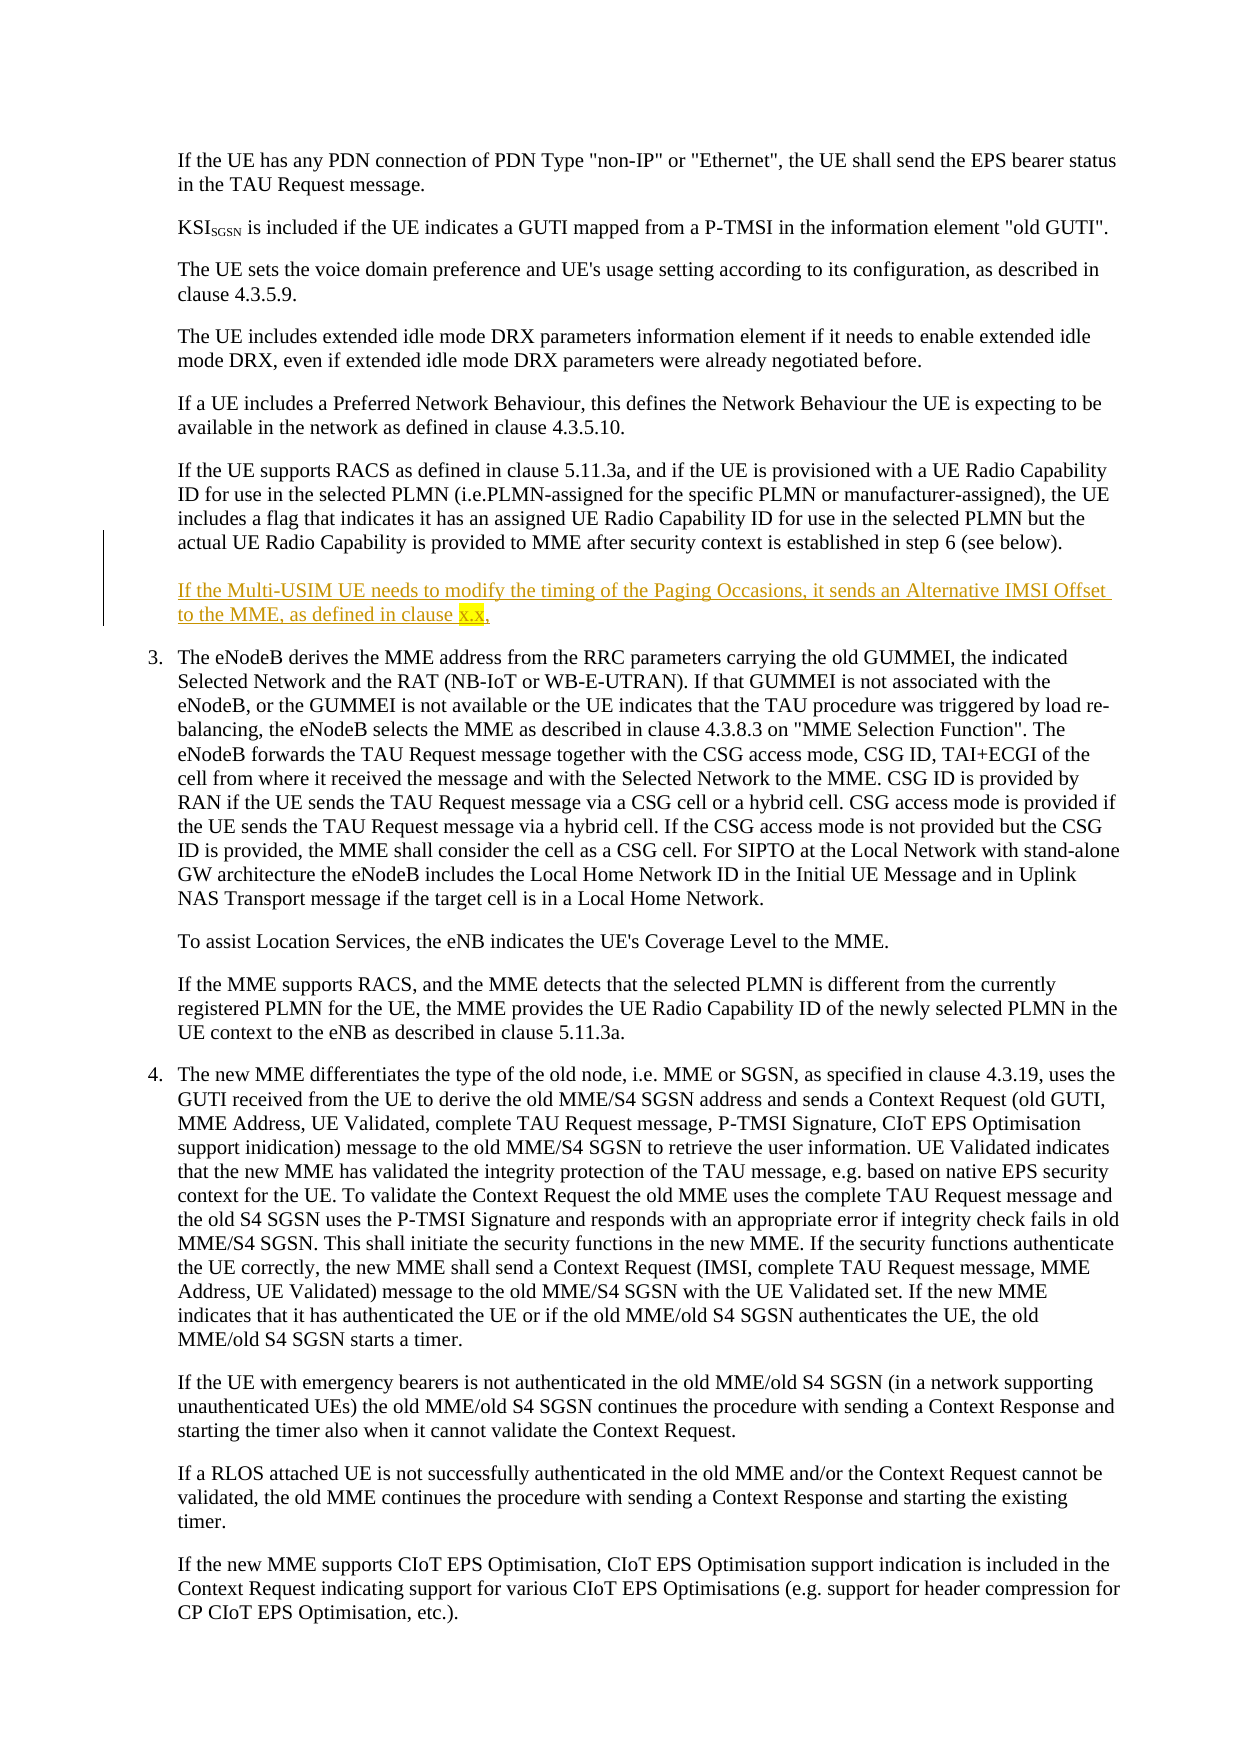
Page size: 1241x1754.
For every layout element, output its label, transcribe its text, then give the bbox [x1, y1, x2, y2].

text If a RLOS attached UE is not successfully authenticated in the old MME and/or the Context Request cannot be validated, the old MME continues the procedure with sending a Context Response and starting the existing timer. [148, 1461, 1122, 1533]
text If a UE includes a Preferred Network Behaviour, this defines the Network Behaviour the UE is expecting to be available in the network as defined in clause 4.3.5.10. [148, 391, 1122, 439]
text The UE includes extended idle mode DRX parameters information element if it needs to enable extended idle mode DRX, even if extended idle mode DRX parameters were already negotiated before. [148, 324, 1122, 372]
text KSISGSN is included if the UE indicates a GUTI mapped from a P-TMSI in the information element "old GUTI". [148, 214, 1122, 239]
text If the UE supports RACS as defined in clause 5.11.3a, and if the UE is provisioned with a UE Radio Capability ID for use in the selected PLMN (i.e.PLMN-assigned for the specific PLMN or manufacturer-assigned), the UE includes a flag that indicates it has an assigned UE Radio Capability ID for use in the selected PLMN but the actual UE Radio Capability is provided to MME after security context is established in step 6 (see below). [148, 458, 1122, 626]
text If the UE with emergency bearers is not authenticated in the old MME/old S4 SGSN (in a network supporting unauthenticated UEs) the old MME/old S4 SGSN continues the procedure with sending a Context Response and starting the timer also when it cannot validate the Context Request. [148, 1370, 1122, 1442]
text If the UE has any PDN connection of PDN Type "non-IP" or "Ethernet", the UE shall send the EPS bearer status in the TAU Request message. [148, 148, 1122, 196]
text The UE sets the voice domain preference and UE's usage setting according to its configuration, as described in clause 4.3.5.9. [148, 257, 1122, 306]
text If the MME supports RACS, and the MME detects that the selected PLMN is different from the currently registered PLMN for the UE, the MME provides the UE Radio Capability ID of the newly selected PLMN in the UE context to the eNB as described in clause 5.11.3a. [148, 971, 1122, 1044]
text If the new MME supports CIoT EPS Optimisation, CIoT EPS Optimisation support indication is included in the Context Request indicating support for various CIoT EPS Optimisations (e.g. support for header compression for CP CIoT EPS Optimisation, etc.). [148, 1552, 1122, 1624]
text 4. The new MME differentiates the type of the old node, i.e. MME or SGSN, as specified in clause 4.3.19, uses the GUTI received from the UE to derive the old MME/S4 SGSN address and sends a Context Request (old GUTI, MME Address, UE Validated, complete TAU Request message, P-TMSI Signature, CIoT EPS Optimisation support inidication) message to the old MME/S4 SGSN to retrieve the user information. UE Validated indicates that the new MME has validated the integrity protection of the TAU message, e.g. based on native EPS security context for the UE. To validate the Context Request the old MME uses the complete TAU Request message and the old S4 SGSN uses the P-TMSI Signature and responds with an appropriate error if integrity check fails in old MME/S4 SGSN. This shall initiate the security functions in the new MME. If the security functions authenticate the UE correctly, the new MME shall send a Context Request (IMSI, complete TAU Request message, MME Address, UE Validated) message to the old MME/S4 SGSN with the UE Validated set. If the new MME indicates that it has authenticated the UE or if the old MME/old S4 SGSN authenticates the UE, the old MME/old S4 SGSN starts a timer. [148, 1062, 1122, 1351]
text 3. The eNodeB derives the MME address from the RRC parameters carrying the old GUMMEI, the indicated Selected Network and the RAT (NB-IoT or WB-E-UTRAN). If that GUMMEI is not associated with the eNodeB, or the GUMMEI is not available or the UE indicates that the TAU procedure was triggered by load re-balancing, the eNodeB selects the MME as described in clause 4.3.8.3 on "MME Selection Function". The eNodeB forwards the TAU Request message together with the CSG access mode, CSG ID, TAI+ECGI of the cell from where it received the message and with the Selected Network to the MME. CSG ID is provided by RAN if the UE sends the TAU Request message via a CSG cell or a hybrid cell. CSG access mode is provided if the UE sends the TAU Request message via a hybrid cell. If the CSG access mode is not provided but the CSG ID is provided, the MME shall consider the cell as a CSG cell. For SIPTO at the Local Network with stand-alone GW architecture the eNodeB includes the Local Home Network ID in the Initial UE Message and in Uplink NAS Transport message if the target cell is in a Local Home Network. [148, 645, 1122, 910]
text To assist Location Services, the eNB indicates the UE's Coverage Level to the MME. [148, 929, 1122, 953]
